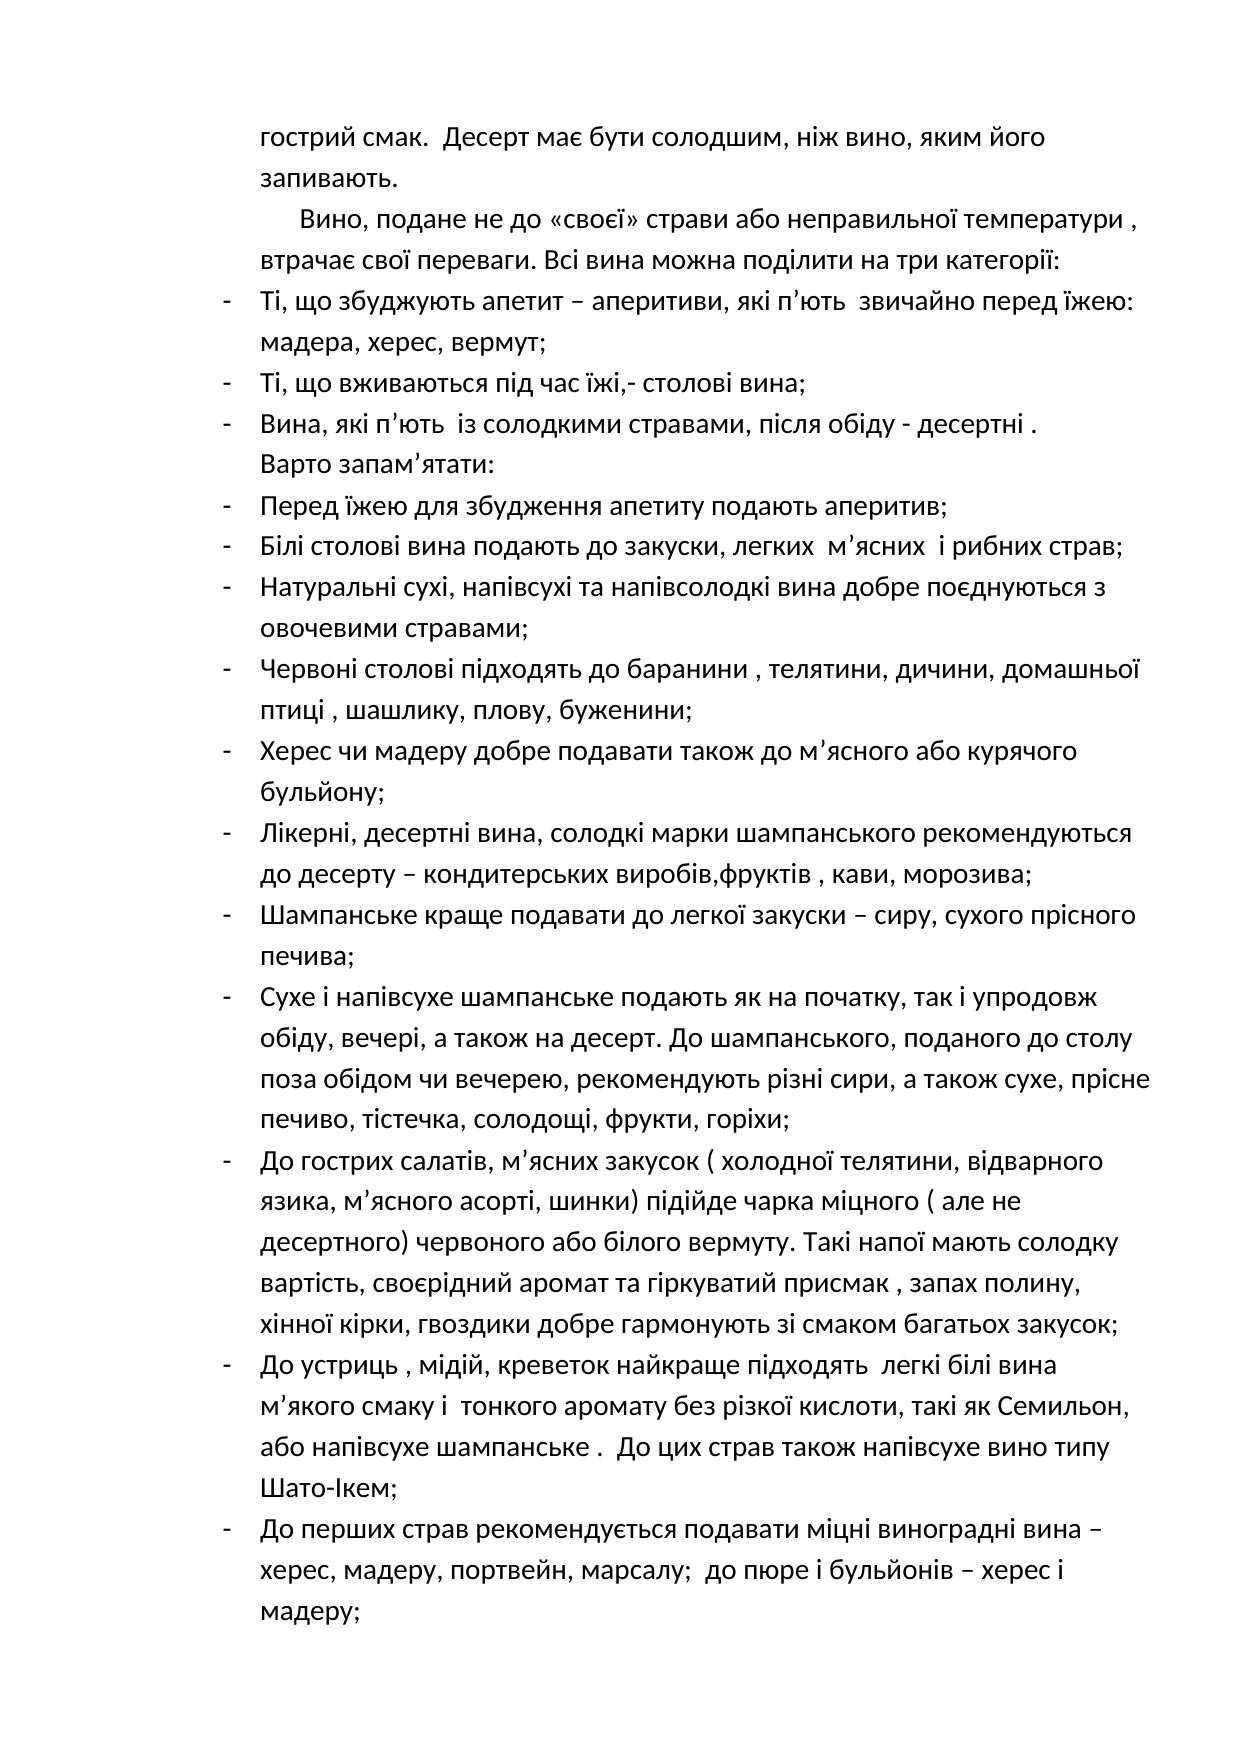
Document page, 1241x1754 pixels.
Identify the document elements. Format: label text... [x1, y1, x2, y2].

list Перед їжею для збудження апетиту подають аперитив; [222, 487, 1152, 522]
list До устриць , мідій, креветок найкраще підходять легкі білі вина м’якого смаку і тонкого аромату без різкої кислоти, такі як Семильон, або напівсухе шампанське . До цих страв також напівсухе вино типу Шато-Ікем; [222, 1346, 1152, 1505]
list До перших страв рекомендується подавати міцні виноградні вина – херес, мадеру, портвейн, марсалу; до пюре і бульйонів – херес і мадеру; [222, 1510, 1152, 1627]
list Білі столові вина подають до закуски, легких м’ясних і рибних страв; [222, 527, 1152, 563]
list Варто запам’ятати: [260, 446, 1152, 481]
list Сухе і напівсухе шампанське подають як на початку, так і упродовж обіду, вечері, а також на десерт. До шампанського, поданого до столу поза обідом чи вечерею, рекомендують різні сири, а також сухе, прісне печиво, тістечка, солодощі, фрукти, горіхи; [222, 978, 1152, 1136]
list Ті, що вживаються під час їжі,- столові вина; [222, 364, 1152, 399]
list Червоні столові підходять до баранини , телятини, дичини, домашньої птиці , шашлику, плову, буженини; [222, 650, 1152, 727]
list Ті, що збуджують апетит – аперитиви, які п’ють звичайно перед їжею: мадера, херес, вермут; [222, 282, 1152, 358]
list До гострих салатів, м’ясних закусок ( холодної телятини, відварного язика, м’ясного асорті, шинки) підійде чарка міцного ( але не десертного) червоного або білого вермуту. Такі напої мають солодку вартість, своєрідний аромат та гіркуватий присмак , запах полину, хінної кірки, гвоздики добре гармонують зі смаком багатьох закусок; [222, 1142, 1152, 1341]
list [260, 118, 1152, 195]
list Херес чи мадеру добре подавати також до м’ясного або курячого бульйону; [222, 732, 1152, 809]
list Натуральні сухі, напівсухі та напівсолодкі вина добре поєднуються з овочевими стравами; [222, 568, 1152, 645]
list Вино, подане не до «своєї» страви або неправильної температури , втрачає свої переваги. Всі вина можна поділити на три категорії: [260, 200, 1152, 277]
list Шампанське краще подавати до легкої закуски – сиру, сухого прісного печива; [222, 896, 1152, 972]
list Вина, які п’ють із солодкими стравами, після обіду - десертні . [222, 405, 1152, 440]
list Лікерні, десертні вина, солодкі марки шампанського рекомендуються до десерту – кондитерських виробів,фруктів , кави, морозива; [222, 814, 1152, 891]
